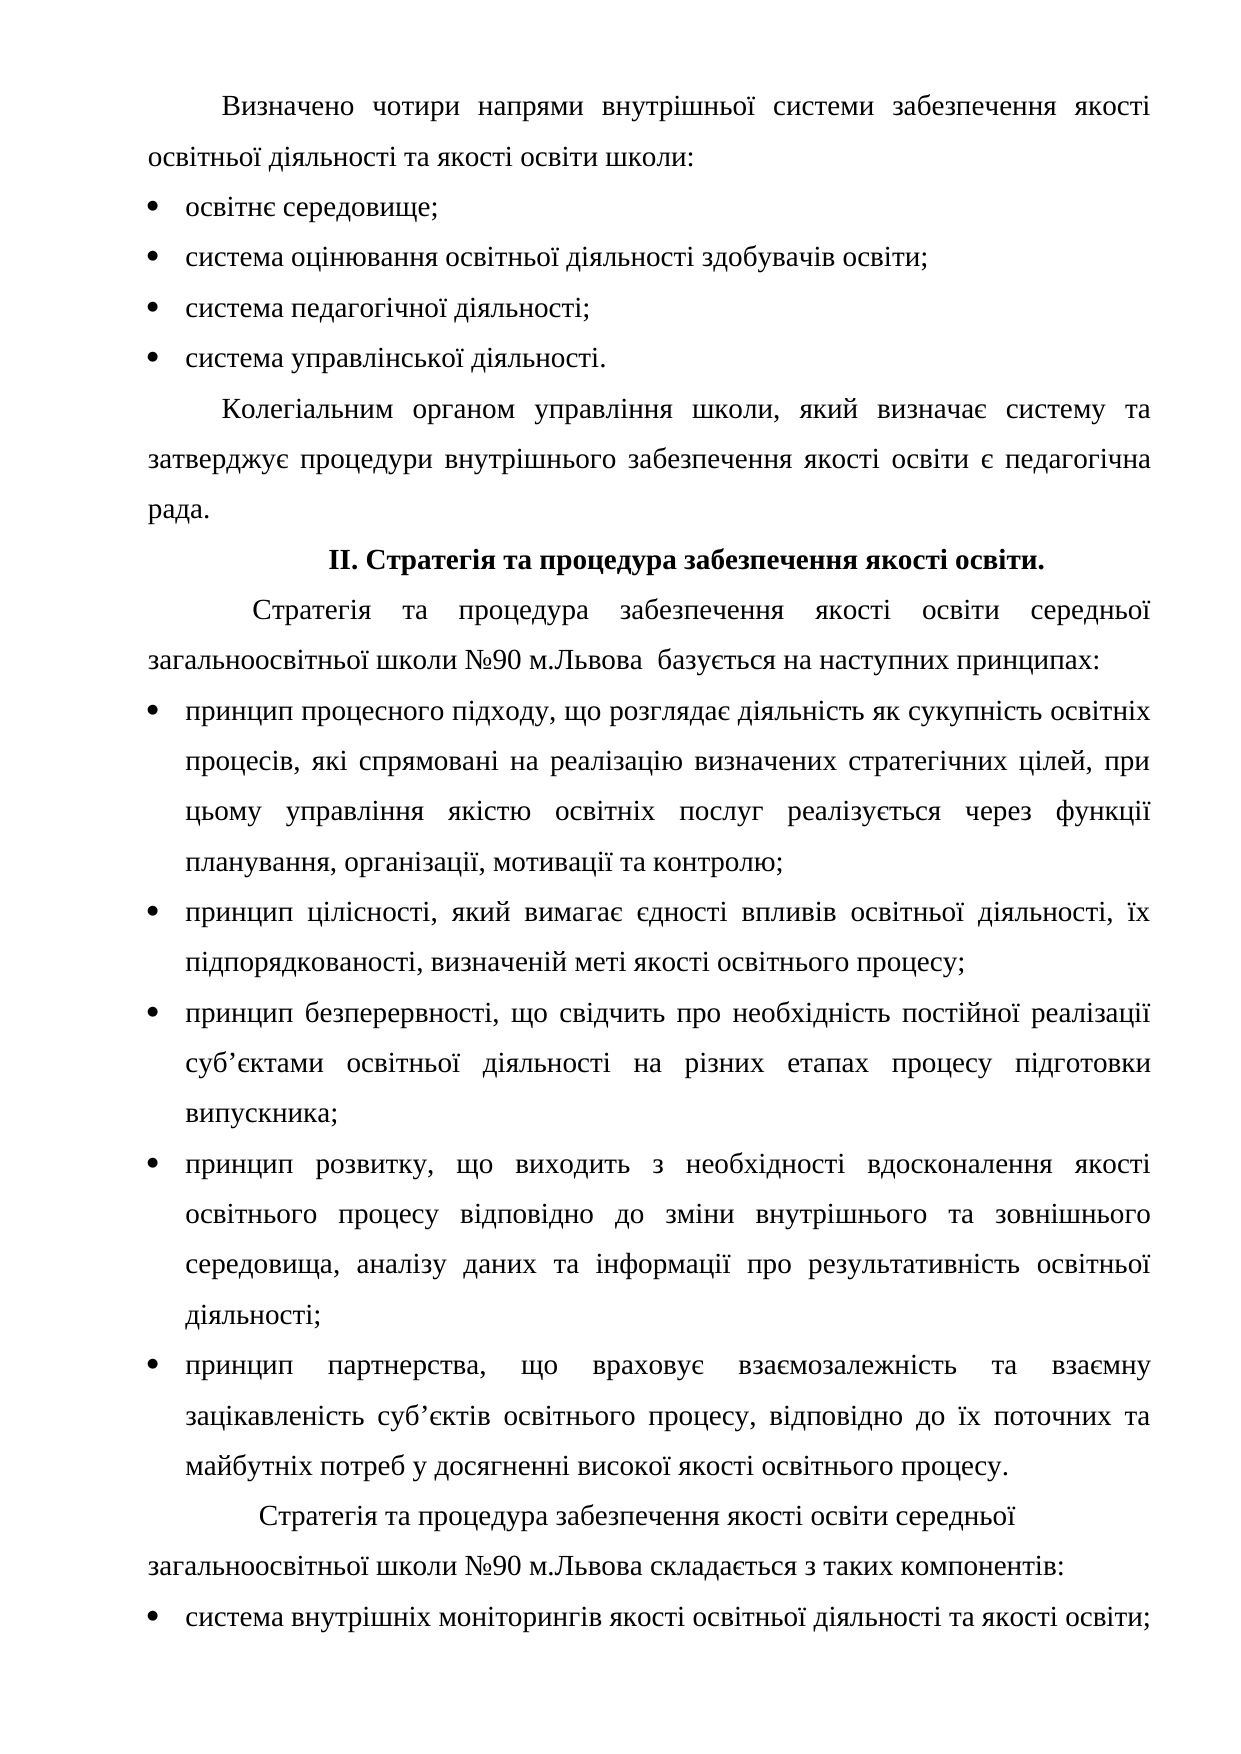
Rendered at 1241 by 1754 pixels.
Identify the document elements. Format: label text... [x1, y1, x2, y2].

list система внутрішніх моніторингів якості освітньої діяльності та якості освіти; [148, 1599, 1152, 1632]
list освітнє середовище; [148, 189, 1152, 223]
list принцип розвитку, що виходить з необхідності вдосконалення якості освітнього процесу відповідно до зміни внутрішнього та зовнішнього середовища, аналізу даних та інформації про результативність освітньої діяльності; [148, 1146, 1152, 1330]
text Стратегія та процедура забезпечення якості освіти середньої загальноосвітньої школи №90 м.Львова базується на наступних принципах: [148, 592, 1152, 676]
list система оцінювання освітньої діяльності здобувачів освіти; [148, 239, 1152, 273]
list система управлінської діяльності. [148, 340, 1152, 374]
text Визначено чотири напрями внутрішньої системи забезпечення якості освітньої діяльності та якості освіти школи: [148, 88, 1152, 172]
list принцип партнерства, що враховує взаємозалежність та взаємну зацікавленість суб’єктів освітнього процесу, відповідно до їх поточних та майбутніх потреб у досягненні високої якості освітнього процесу. [148, 1347, 1152, 1481]
text ІІ. Стратегія та процедура забезпечення якості освіти. [148, 542, 1152, 575]
list принцип безперервності, що свідчить про необхідність постійної реалізації суб’єктами освітньої діяльності на різних етапах процесу підготовки випускника; [148, 995, 1152, 1129]
list принцип цілісності, який вимагає єдності впливів освітньої діяльності, їх підпорядкованості, визначеній меті якості освітнього процесу; [148, 894, 1152, 978]
list принцип процесного підходу, що розглядає діяльність як сукупність освітніх процесів, які спрямовані на реалізацію визначених стратегічних цілей, при цьому управління якістю освітніх послуг реалізується через функції планування, організації, мотивації та контролю; [148, 693, 1152, 877]
text Колегіальним органом управління школи, який визначає систему та затверджує процедури внутрішнього забезпечення якості освіти є педагогічна рада. [148, 391, 1152, 525]
text загальноосвітньої школи №90 м.Львова складається з таких компонентів: [148, 1548, 1152, 1582]
list Стратегія та процедура забезпечення якості освіти середньої [185, 1498, 1152, 1532]
list система педагогічної діяльності; [148, 290, 1152, 324]
